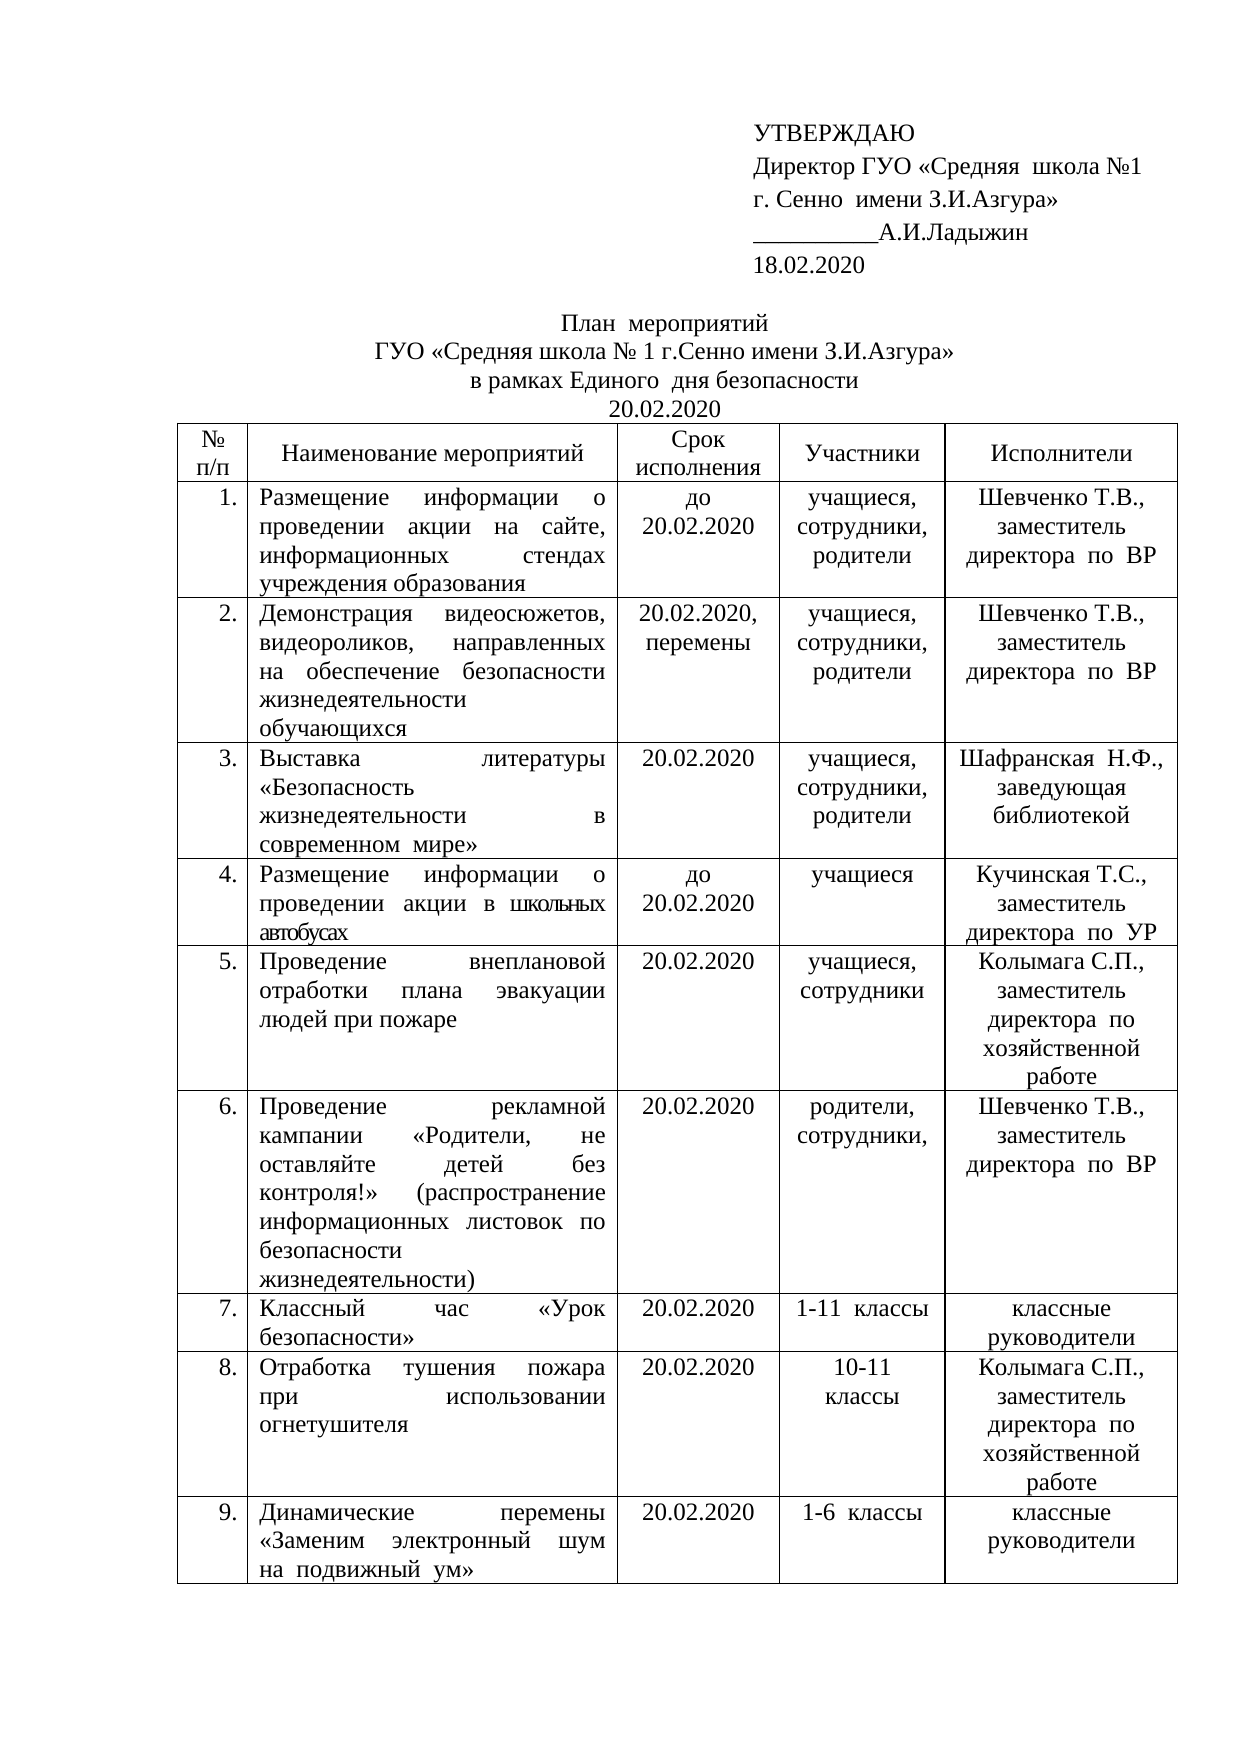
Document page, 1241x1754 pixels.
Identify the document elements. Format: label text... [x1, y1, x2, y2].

text План мероприятий [177, 308, 1152, 336]
table_cell 20.02.2020 [618, 1497, 779, 1583]
table_header Срок исполнения [618, 424, 779, 481]
table_cell Отработка тушения пожара при использовании огнетушителя [248, 1352, 617, 1496]
table_cell классные руководители [946, 1497, 1177, 1583]
table_cell до 20.02.2020 [618, 482, 779, 597]
text 20.02.2020 [177, 394, 1152, 423]
table_header Участники [780, 424, 944, 481]
table_header Исполнители [946, 424, 1177, 481]
text в рамках Единого дня безопасности [177, 365, 1152, 394]
table_cell Размещение информации о проведении акции на сайте, информационных стендах учреждения образования [248, 482, 617, 597]
table_cell 20.02.2020, перемены [618, 598, 779, 742]
table_header Наименование мероприятий [248, 424, 617, 481]
table_cell 20.02.2020 [618, 1091, 779, 1292]
table_cell Кучинская Т.С., заместитель директора по УР [946, 859, 1177, 945]
table_cell Шевченко Т.В., заместитель директора по ВР [946, 598, 1177, 742]
table_cell Колымага С.П., заместитель директора по хозяйственной работе [946, 1352, 1177, 1496]
table_cell 20.02.2020 [618, 946, 779, 1090]
table_cell 1-11 классы [780, 1294, 944, 1351]
table_header № п/п [178, 424, 247, 481]
table_cell 20.02.2020 [618, 743, 779, 858]
table_cell классные руководители [946, 1294, 1177, 1351]
table_cell Выставка литературы «Безопасность жизнедеятельности в современном мире» [248, 743, 617, 858]
table_cell родители, сотрудники, [780, 1091, 944, 1292]
table_cell Динамические перемены «Заменим электронный шум на подвижный ум» [248, 1497, 617, 1583]
text УТВЕРЖДАЮ [753, 118, 1152, 147]
table_cell [178, 743, 247, 858]
table_cell 20.02.2020 [618, 1294, 779, 1351]
table_cell Шевченко Т.В., заместитель директора по ВР [946, 482, 1177, 597]
table_cell учащиеся, сотрудники, родители [780, 598, 944, 742]
table_cell [178, 1352, 247, 1496]
table_cell учащиеся, сотрудники, родители [780, 482, 944, 597]
table_cell Шафранская Н.Ф., заведующая библиотекой [946, 743, 1177, 858]
table_cell учащиеся, сотрудники, родители [780, 743, 944, 858]
table_cell [178, 946, 247, 1090]
table_cell [178, 859, 247, 945]
text Директор ГУО «Средняя школа №1 г. Сенно имени З.И.Азгура» [753, 151, 1152, 213]
table_cell [178, 1091, 247, 1292]
table_cell Проведение рекламной кампании «Родители, не оставляйте детей без контроля!» (распространение информационных листовок по безопасности жизнедеятельности) [248, 1091, 617, 1292]
table_cell Классный час «Урок безопасности» [248, 1294, 617, 1351]
text ГУО «Средняя школа № 1 г.Сенно имени З.И.Азгура» [177, 336, 1152, 365]
table_cell до 20.02.2020 [618, 859, 779, 945]
table_cell [178, 1294, 247, 1351]
table_cell [178, 598, 247, 742]
table_cell учащиеся [780, 859, 944, 945]
table_cell 10-11 классы [780, 1352, 944, 1496]
table_cell 1-6 классы [780, 1497, 944, 1583]
table_cell Размещение информации о проведении акции в школьных автобусах [248, 859, 617, 945]
table_cell [178, 1497, 247, 1583]
text __________А.И.Ладыжин [753, 217, 1152, 246]
table_cell Колымага С.П., заместитель директора по хозяйственной работе [946, 946, 1177, 1090]
table_cell Шевченко Т.В., заместитель директора по ВР [946, 1091, 1177, 1292]
table_cell учащиеся, сотрудники [780, 946, 944, 1090]
text 18.02.2020 [177, 250, 1152, 279]
table_cell Демонстрация видеосюжетов, видеороликов, направленных на обеспечение безопасности жизнедеятельности обучающихся [248, 598, 617, 742]
table_cell [178, 482, 247, 597]
table_cell 20.02.2020 [618, 1352, 779, 1496]
table_cell Проведение внеплановой отработки плана эвакуации людей при пожаре [248, 946, 617, 1090]
